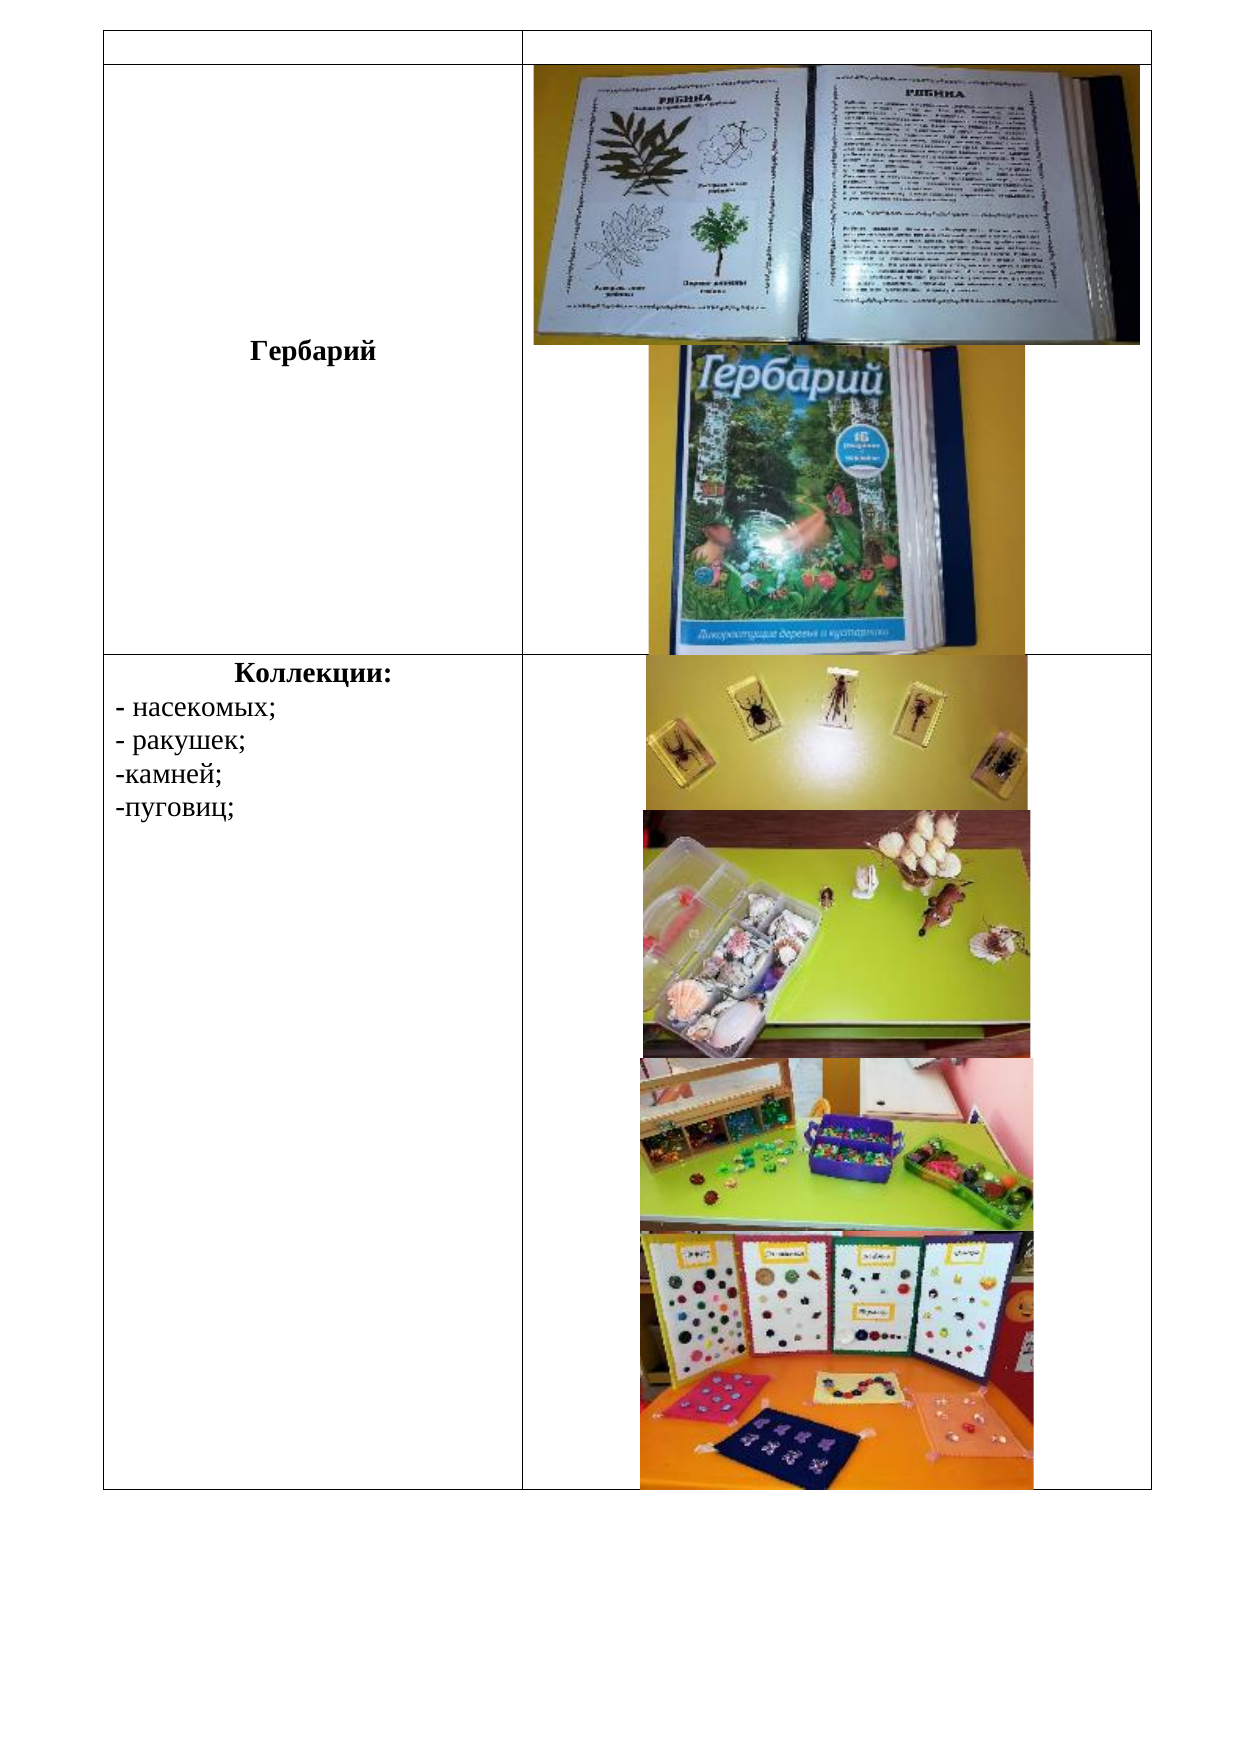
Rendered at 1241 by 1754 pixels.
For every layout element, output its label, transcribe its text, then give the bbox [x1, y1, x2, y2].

picture [533, 65, 1140, 1490]
table_cell Коллекции: - насекомых; - ракушек; -камней; -пуговиц; [104, 655, 522, 1489]
table_cell [1028, 655, 1151, 1489]
table_cell [523, 31, 1151, 64]
table_cell [523, 655, 646, 1489]
table_cell [1025, 65, 1151, 654]
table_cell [104, 31, 522, 64]
table_cell [523, 65, 648, 654]
table_cell Гербарий [104, 65, 522, 654]
